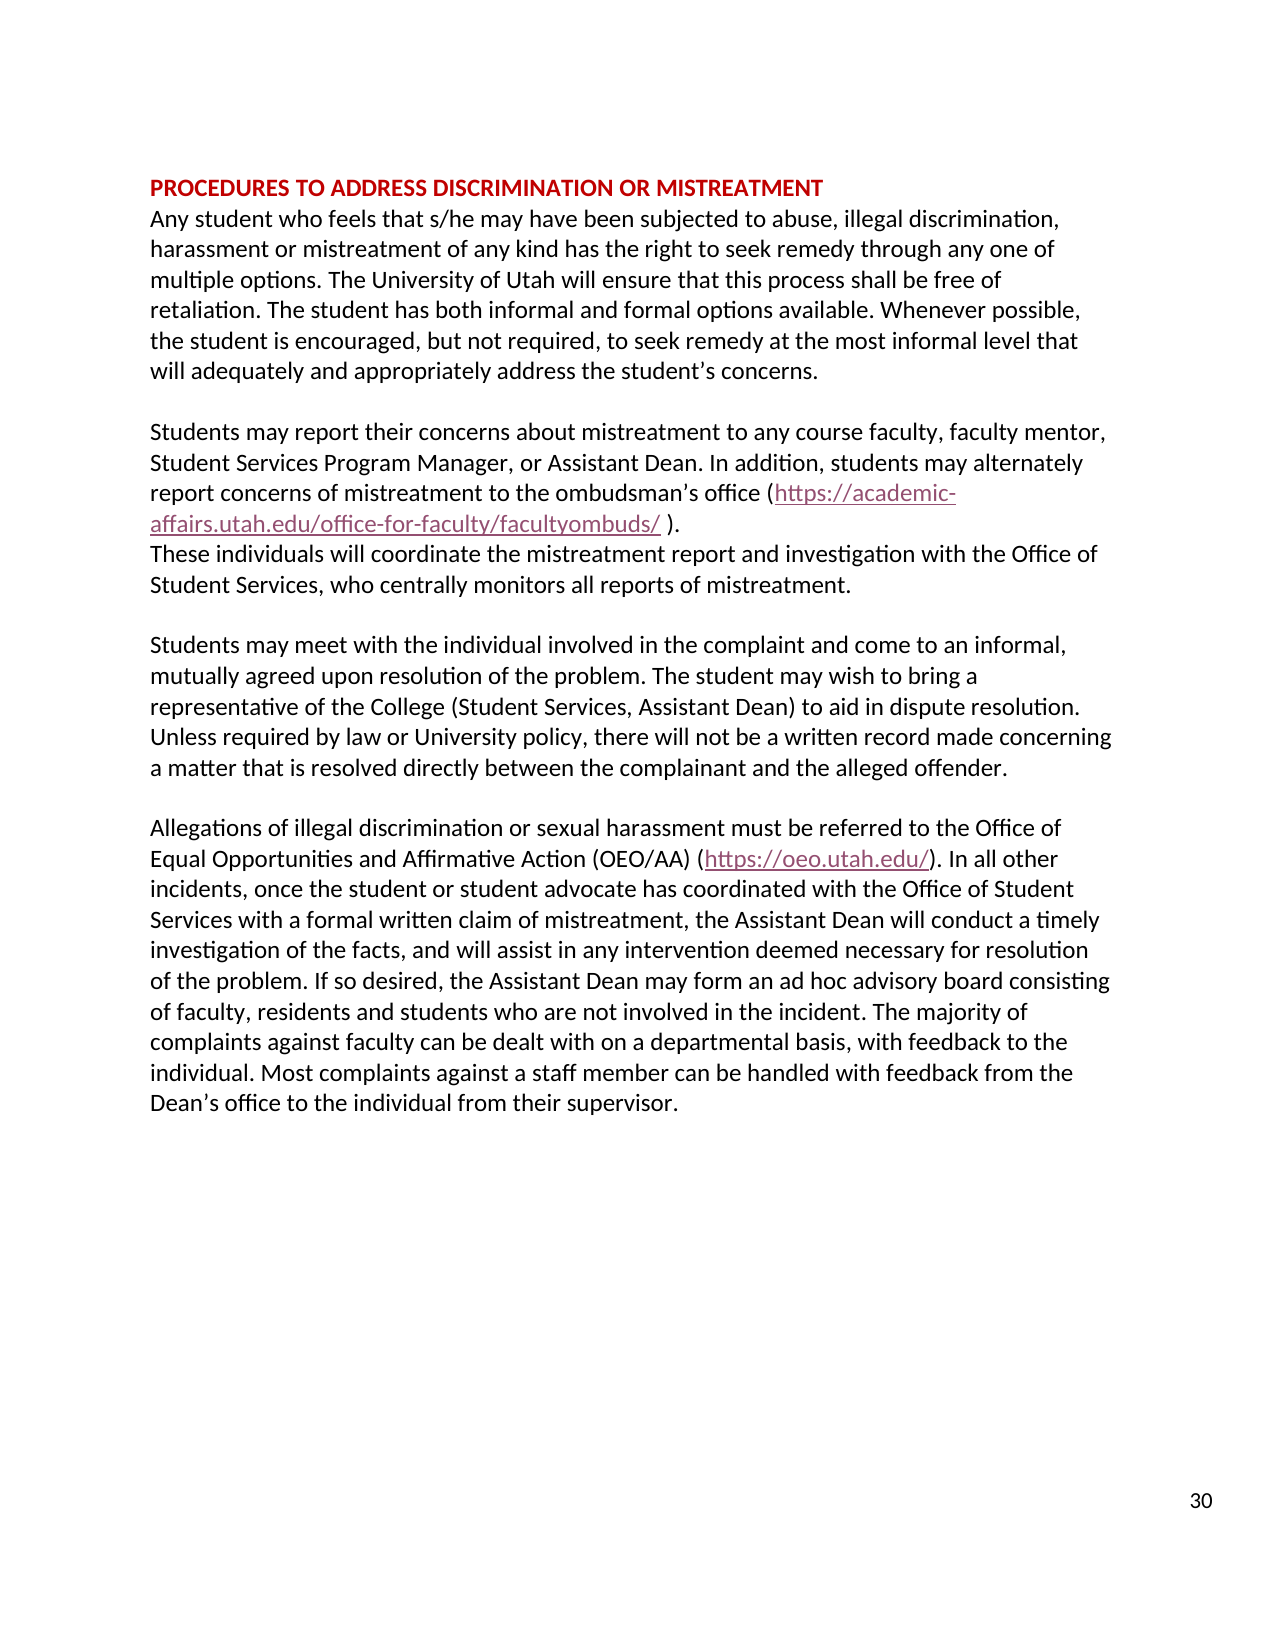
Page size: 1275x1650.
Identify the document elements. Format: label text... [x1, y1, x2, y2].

text Students may report their concerns about mistreatment to any course faculty, faculty mentor, Student Services Program Manager, or Assistant Dean. In addition, students may alternately report concerns of mistreatment to the ombudsman’s office (https://academic-affairs.utah.edu/office-for-faculty/facultyombuds/ ). [150, 416, 1112, 538]
text These individuals will coordinate the mistreatment report and investigation with the Office of Student Services, who centrally monitors all reports of mistreatment. [150, 538, 1112, 599]
text Any student who feels that s/he may have been subjected to abuse, illegal discrimination, harassment or mistreatment of any kind has the right to seek remedy through any one of multiple options. The University of Utah will ensure that this process shall be free of retaliation. The student has both informal and formal options available. Whenever possible, the student is encouraged, but not required, to seek remedy at the most informal level that will adequately and appropriately address the student’s concerns. [150, 203, 1112, 386]
text Allegations of illegal discrimination or sexual harassment must be referred to the Office of Equal Opportunities and Affirmative Action (OEO/AA) (https://oeo.utah.edu/). In all other incidents, once the student or student advocate has coordinated with the Office of Student Services with a formal written claim of mistreatment, the Assistant Dean will conduct a timely investigation of the facts, and will assist in any intervention deemed necessary for resolution of the problem. If so desired, the Assistant Dean may form an ad hoc advisory board consisting of faculty, residents and students who are not involved in the incident. The majority of complaints against faculty can be dealt with on a departmental basis, with feedback to the individual. Most complaints against a staff member can be handled with feedback from the Dean’s office to the individual from their supervisor. [150, 813, 1112, 1118]
text Students may meet with the individual involved in the complaint and come to an informal, mutually agreed upon resolution of the problem. The student may wish to bring a representative of the College (Student Services, Assistant Dean) to aid in dispute resolution. Unless required by law or University policy, there will not be a written record made concerning a matter that is resolved directly between the complainant and the alleged offender. [150, 629, 1112, 782]
subtitle PROCEDURES TO ADDRESS DISCRIMINATION OR MISTREATMENT [150, 172, 1112, 203]
